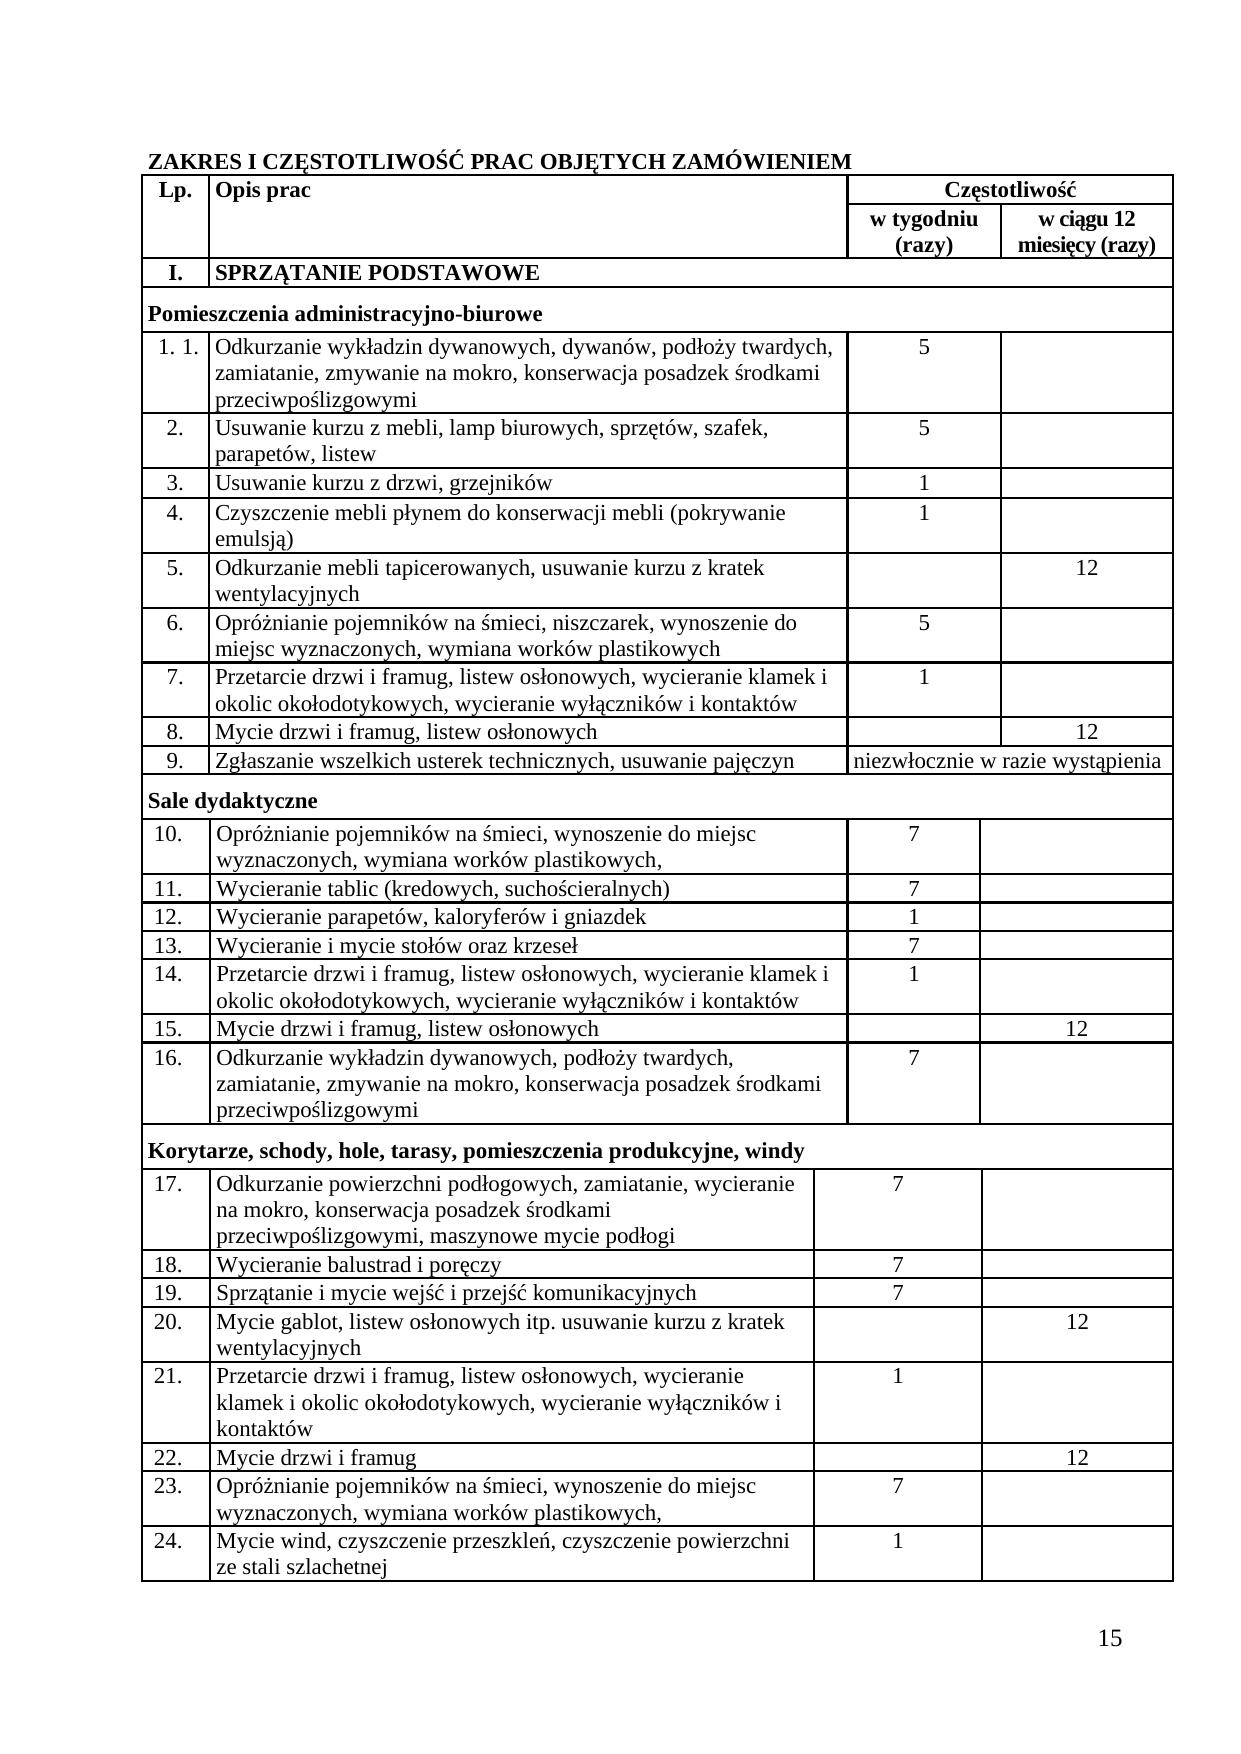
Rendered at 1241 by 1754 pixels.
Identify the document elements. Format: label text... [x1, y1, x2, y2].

table_cell [143, 1444, 209, 1470]
table_cell 1 [849, 469, 1000, 497]
table_cell Przetarcie drzwi i framug, listew osłonowych, wycieranie klamek i okolic okołodotykowych, wycieranie wyłączników i kontaktów [210, 664, 846, 716]
table_cell 1 [849, 904, 979, 930]
table_cell [981, 904, 1172, 930]
table_cell [143, 932, 209, 958]
table_cell Usuwanie kurzu z drzwi, grzejników [210, 469, 846, 497]
table_cell 1 [815, 1363, 981, 1442]
table_cell [983, 1363, 1172, 1442]
table_cell [143, 554, 208, 607]
table_cell 7 [815, 1170, 981, 1249]
table_header Lp. [143, 176, 208, 257]
table_cell Wycieranie i mycie stołów oraz krzeseł [211, 932, 846, 958]
table_cell [849, 554, 1000, 607]
table_cell Sale dydaktyczne [143, 775, 1172, 818]
table_cell [849, 1015, 979, 1041]
table_cell [143, 718, 208, 744]
table_cell [983, 1472, 1172, 1525]
table_cell [981, 875, 1172, 901]
table_cell [143, 1015, 209, 1041]
table_cell Przetarcie drzwi i framug, listew osłonowych, wycieranie klamek i okolic okołodotykowych, wycieranie wyłączników i kontaktów [211, 960, 846, 1013]
table_cell 7 [815, 1251, 981, 1277]
table_cell [1002, 414, 1172, 467]
table_cell I. [143, 259, 208, 286]
table_cell [143, 1308, 209, 1361]
table_cell 1. [143, 333, 208, 412]
table_cell 7 [849, 875, 979, 901]
table_cell Opróżnianie pojemników na śmieci, niszczarek, wynoszenie do miejsc wyznaczonych, wymiana worków plastikowych [210, 609, 846, 661]
table_cell Odkurzanie wykładzin dywanowych, podłoży twardych, zamiatanie, zmywanie na mokro, konserwacja posadzek środkami przeciwpoślizgowymi [211, 1044, 846, 1123]
table_cell [983, 1170, 1172, 1249]
table_cell [143, 469, 208, 497]
table_cell [143, 820, 209, 873]
table_cell 1 [849, 960, 979, 1013]
table_cell SPRZĄTANIE PODSTAWOWE [210, 259, 1172, 286]
table_cell Mycie drzwi i framug, listew osłonowych [210, 718, 846, 744]
text ZAKRES I CZĘSTOTLIWOŚĆ PRAC OBJĘTYCH ZAMÓWIENIEM [148, 148, 1122, 174]
table_cell Pomieszczenia administracyjno-biurowe [143, 288, 1172, 331]
table_cell Mycie gablot, listew osłonowych itp. usuwanie kurzu z kratek wentylacyjnych [211, 1308, 813, 1361]
table_cell [981, 960, 1172, 1013]
table_cell [143, 747, 208, 773]
table_cell 7 [815, 1472, 981, 1525]
table_cell [1002, 609, 1172, 661]
table_cell [1002, 469, 1172, 497]
table_cell 7 [849, 1044, 979, 1123]
table_cell 1 [849, 499, 1000, 552]
table_cell [849, 718, 1000, 744]
table_cell [815, 1308, 981, 1361]
table_cell [143, 1251, 209, 1277]
table_cell [1002, 333, 1172, 412]
table_cell Wycieranie parapetów, kaloryferów i gniazdek [211, 904, 846, 930]
table_cell 7 [849, 932, 979, 958]
table_cell [143, 1044, 209, 1123]
table_cell 12 [983, 1308, 1172, 1361]
table_cell Usuwanie kurzu z mebli, lamp biurowych, sprzętów, szafek, parapetów, listew [210, 414, 846, 467]
table_cell [143, 609, 208, 661]
table_cell niezwłocznie w razie wystąpienia [849, 747, 1172, 773]
table_cell Odkurzanie wykładzin dywanowych, dywanów, podłoży twardych, zamiatanie, zmywanie na mokro, konserwacja posadzek środkami przeciwpoślizgowymi [210, 333, 846, 412]
table_cell [981, 1044, 1172, 1123]
table_cell [143, 1527, 209, 1580]
table_header Częstotliwość [849, 176, 1172, 202]
table_cell 7 [849, 820, 979, 873]
table_cell Odkurzanie powierzchni podłogowych, zamiatanie, wycieranie na mokro, konserwacja posadzek środkami przeciwpoślizgowymi, maszynowe mycie podłogi [211, 1170, 813, 1249]
table_cell 1 [815, 1527, 981, 1580]
table_cell Wycieranie balustrad i poręczy [211, 1251, 813, 1277]
table_cell 5 [849, 609, 1000, 661]
table_cell [143, 414, 208, 467]
table_cell Mycie wind, czyszczenie przeszkleń, czyszczenie powierzchni ze stali szlachetnej [211, 1527, 813, 1580]
table_cell Zgłaszanie wszelkich usterek technicznych, usuwanie pajęczyn [210, 747, 846, 773]
table_cell Wycieranie tablic (kredowych, suchościeralnych) [211, 875, 846, 901]
table_cell Czyszczenie mebli płynem do konserwacji mebli (pokrywanie emulsją) [210, 499, 846, 552]
table_cell [1002, 664, 1172, 716]
table_header Opis prac [210, 176, 846, 257]
table_cell [143, 1363, 209, 1442]
table_cell Przetarcie drzwi i framug, listew osłonowych, wycieranie klamek i okolic okołodotykowych, wycieranie wyłączników i kontaktów [211, 1363, 813, 1442]
table_cell [981, 820, 1172, 873]
table_cell Mycie drzwi i framug [211, 1444, 813, 1470]
table_cell [815, 1444, 981, 1470]
table_cell [143, 960, 209, 1013]
table_cell [143, 875, 209, 901]
table_cell [981, 932, 1172, 958]
table_cell [143, 1472, 209, 1525]
table_cell Korytarze, schody, hole, tarasy, pomieszczenia produkcyjne, windy [143, 1125, 1172, 1168]
table_cell [143, 1170, 209, 1249]
table_cell [143, 904, 209, 930]
table_cell [983, 1251, 1172, 1277]
table_cell 5 [849, 333, 1000, 412]
table_cell [983, 1527, 1172, 1580]
table_cell Opróżnianie pojemników na śmieci, wynoszenie do miejsc wyznaczonych, wymiana worków plastikowych, [211, 1472, 813, 1525]
table_cell 12 [981, 1015, 1172, 1041]
table_cell 1 [849, 664, 1000, 716]
table_cell [143, 499, 208, 552]
table_cell w tygodniu (razy) [849, 205, 1000, 257]
table_cell [1002, 499, 1172, 552]
table_cell 12 [1002, 718, 1172, 744]
table_cell w ciągu 12 miesięcy (razy) [1002, 205, 1172, 257]
table_cell 12 [983, 1444, 1172, 1470]
table_cell Sprzątanie i mycie wejść i przejść komunikacyjnych [211, 1279, 813, 1306]
table_cell 7 [815, 1279, 981, 1306]
table_cell [983, 1279, 1172, 1306]
table_cell 12 [1002, 554, 1172, 607]
table_cell Mycie drzwi i framug, listew osłonowych [211, 1015, 846, 1041]
table_cell [143, 664, 208, 716]
table_cell [143, 1279, 209, 1306]
table_cell Opróżnianie pojemników na śmieci, wynoszenie do miejsc wyznaczonych, wymiana worków plastikowych, [211, 820, 846, 873]
table_cell Odkurzanie mebli tapicerowanych, usuwanie kurzu z kratek wentylacyjnych [210, 554, 846, 607]
table_cell 5 [849, 414, 1000, 467]
